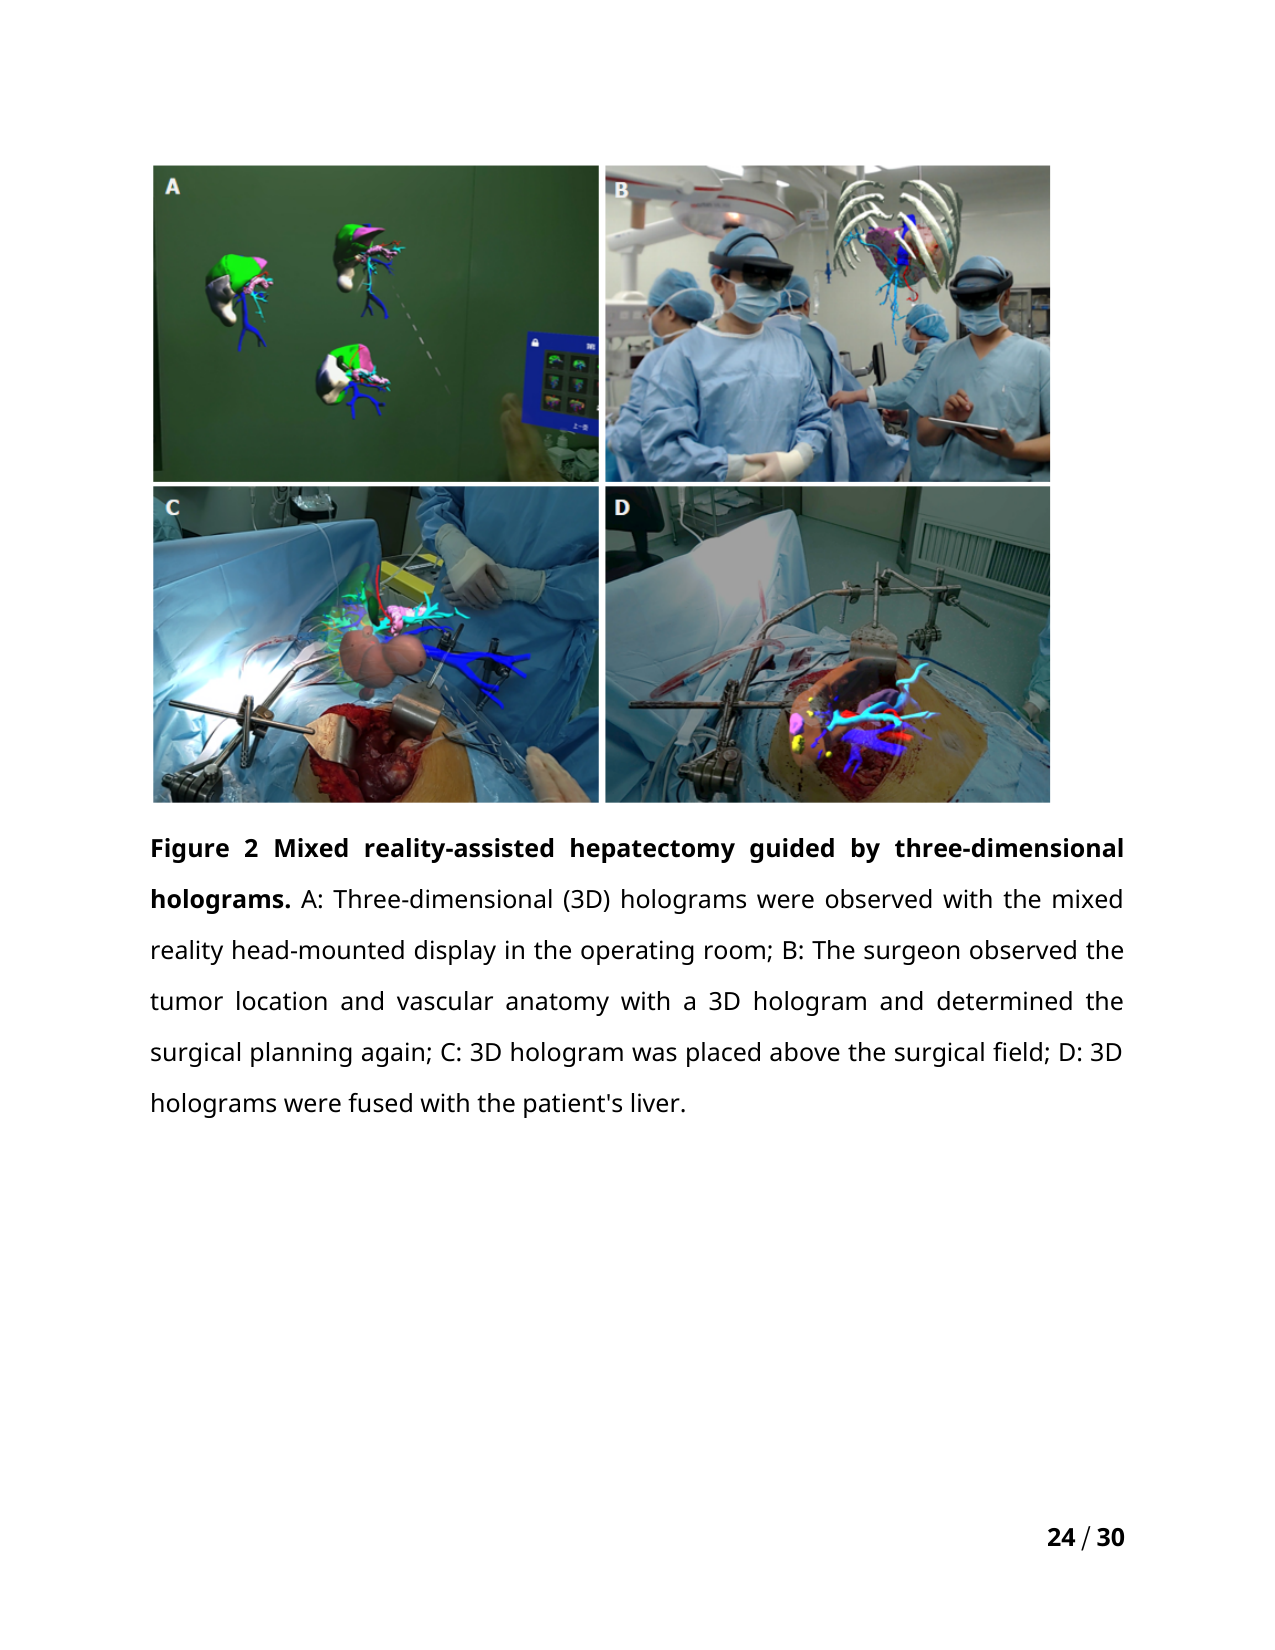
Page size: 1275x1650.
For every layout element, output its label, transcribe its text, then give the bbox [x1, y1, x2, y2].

picture [150, 150, 1050, 816]
text Figure 2 Mixed reality-assisted hepatectomy guided by three-dimensional holograms. A: Three-dimensional (3D) holograms were observed with the mixed reality head-mounted display in the operating room; B: The surgeon observed the tumor location and vascular anatomy with a 3D hologram and determined the surgical planning again; C: 3D hologram was placed above the surgical field; D: 3D holograms were fused with the patient's liver. [150, 830, 1125, 1119]
